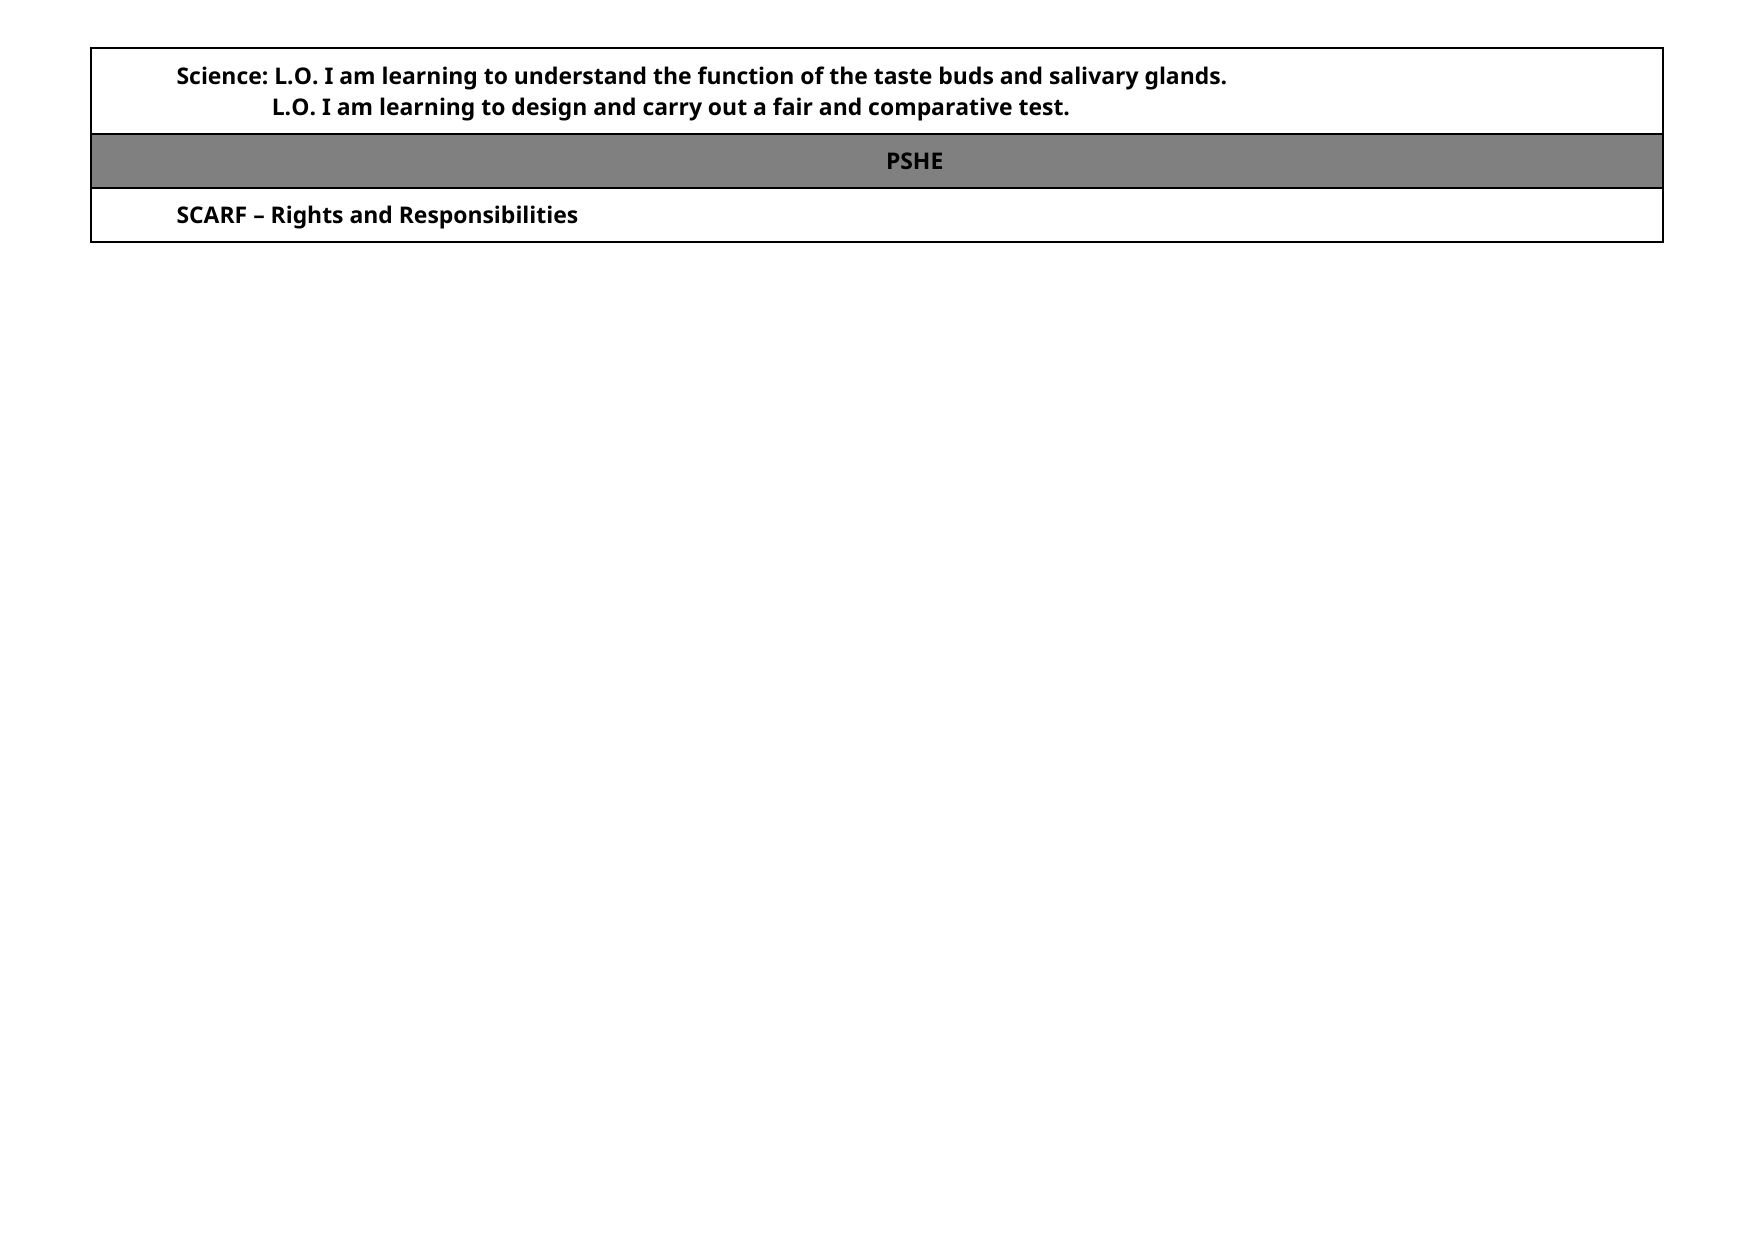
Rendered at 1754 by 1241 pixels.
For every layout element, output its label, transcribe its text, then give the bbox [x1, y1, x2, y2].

table_cell PSHE [92, 135, 1662, 187]
table_cell SCARF – Rights and Responsibilities [92, 189, 1662, 241]
table_cell Science: L.O. I am learning to understand the function of the taste buds and salivary glands. L.O. I am learning to design and carry out a fair and comparative test. [92, 49, 1662, 133]
